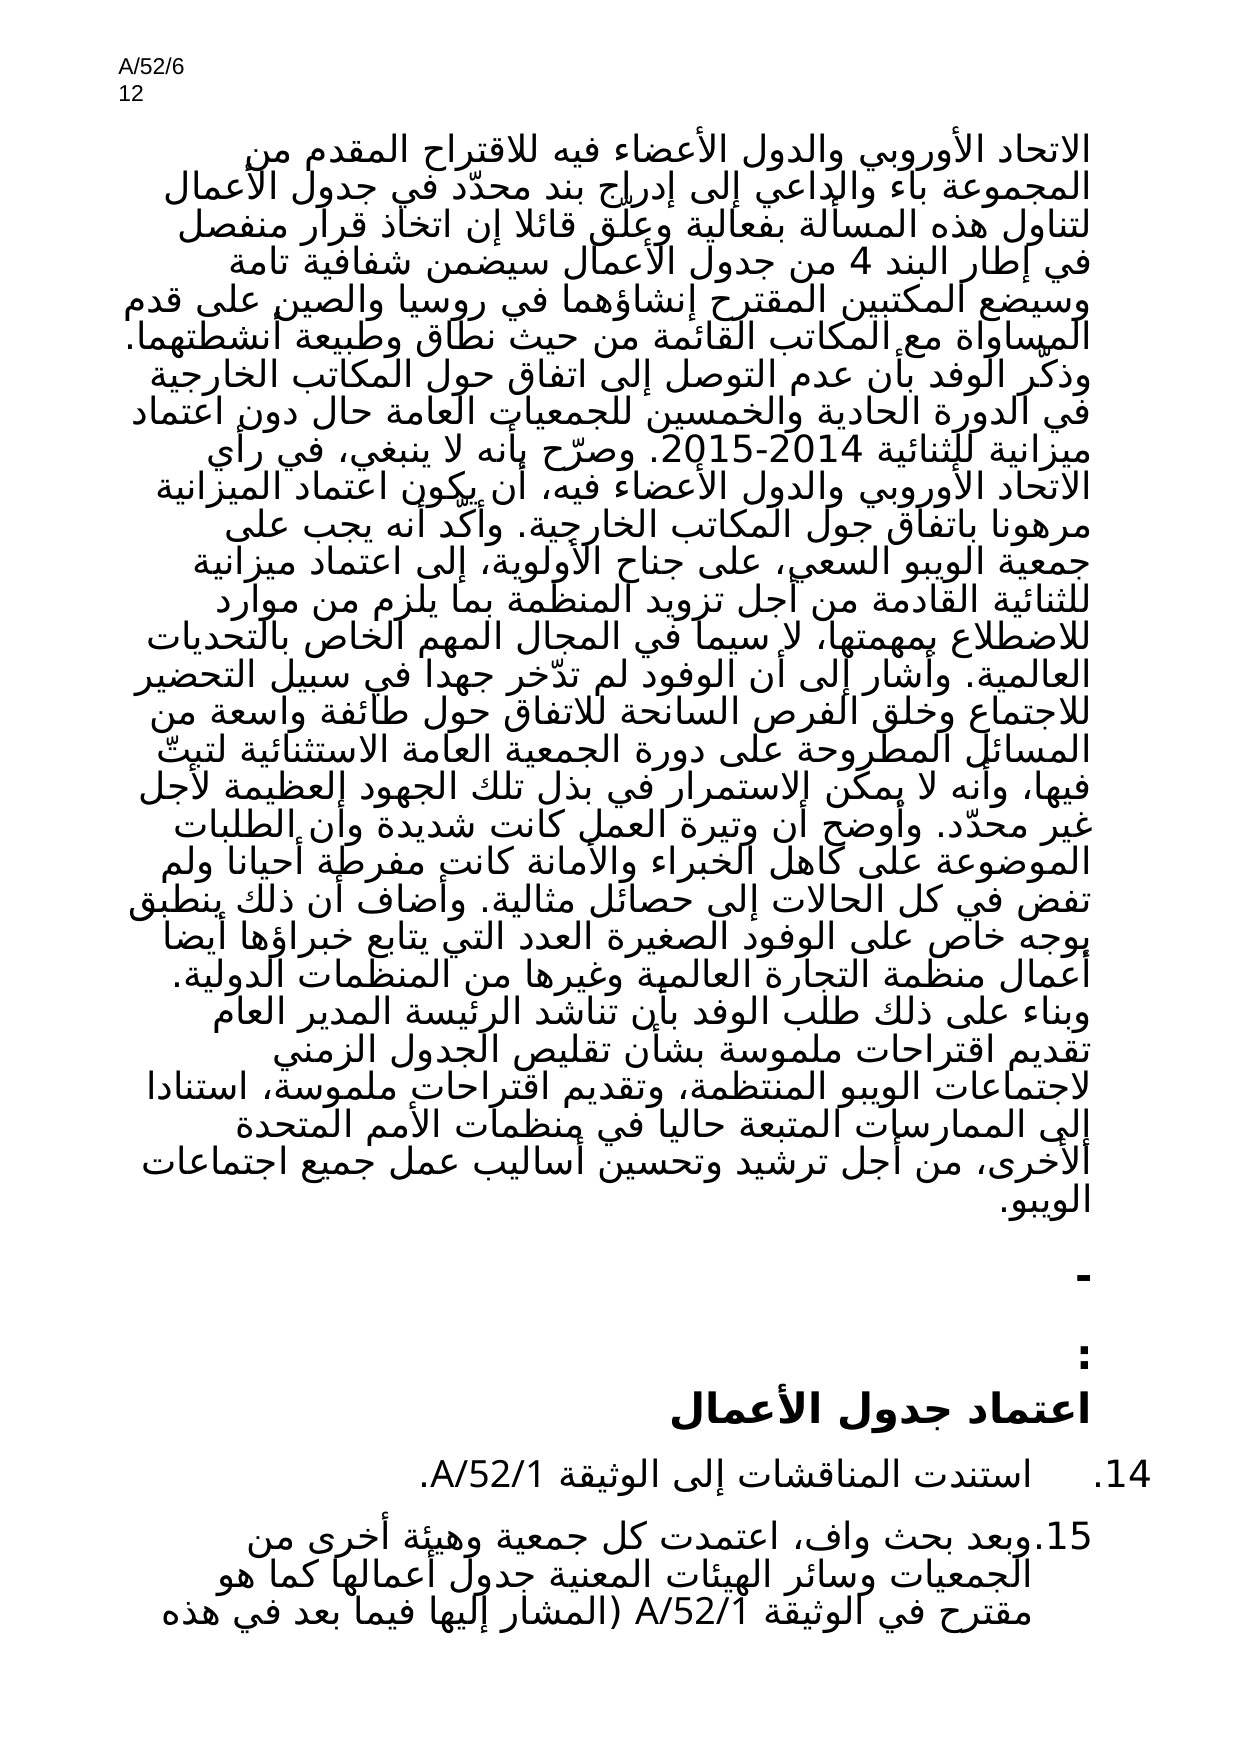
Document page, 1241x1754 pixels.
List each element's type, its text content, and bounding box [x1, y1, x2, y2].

text - [118, 1257, 1092, 1299]
text اعتماد جدول الأعمال [118, 1391, 1092, 1432]
text استندت المناقشات إلى الوثيقة A/52/1. [118, 1457, 1092, 1495]
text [118, 132, 1092, 1220]
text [118, 1520, 1033, 1632]
text : [118, 1336, 1092, 1378]
